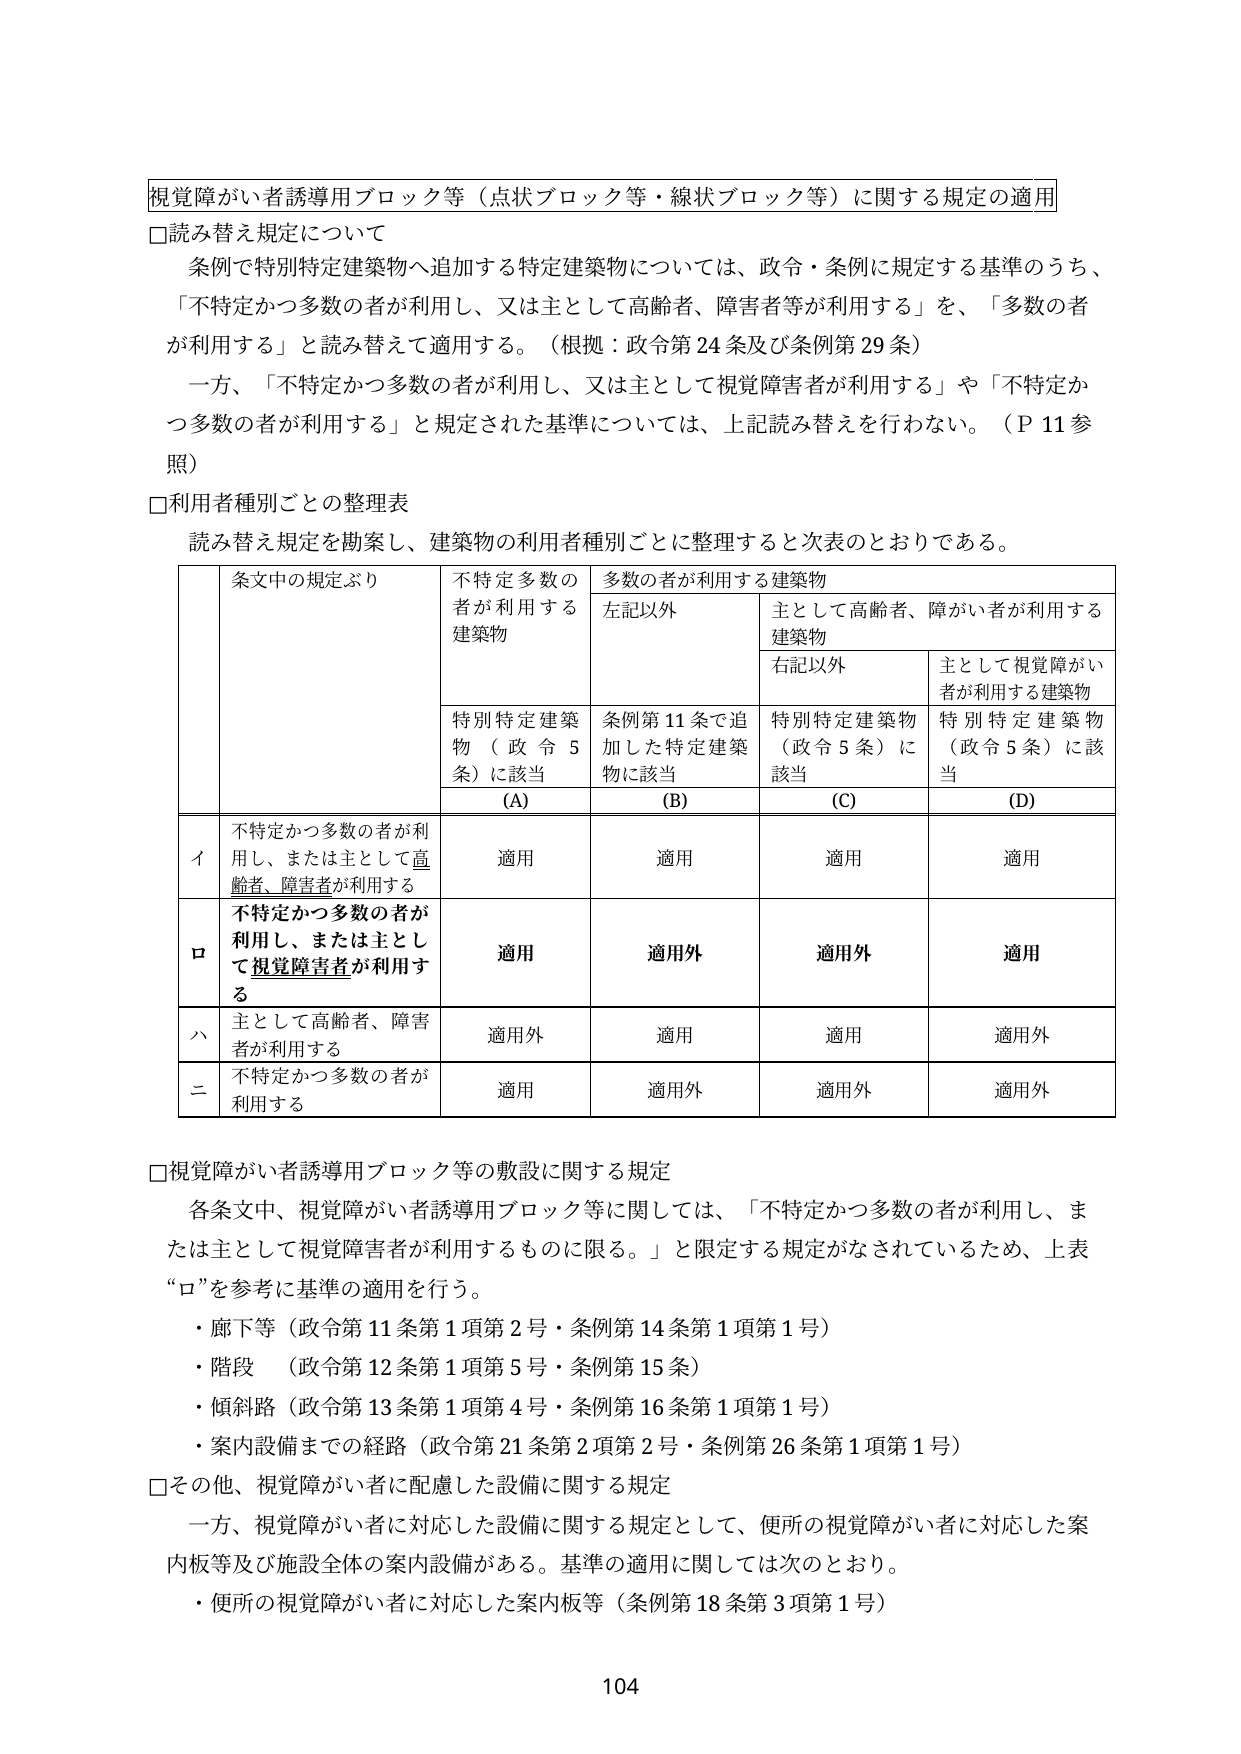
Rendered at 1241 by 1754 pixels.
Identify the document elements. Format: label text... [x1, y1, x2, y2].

table_cell 不特定かつ多数の者が利用し、または主として視覚障害者が利用する [220, 899, 440, 1006]
table_cell 特別特定建築物（政令5条）に該当 [929, 706, 1115, 787]
text 各条文中、視覚障がい者誘導用ブロック等に関しては、「不特定かつ多数の者が利用し、または主として視覚障害者が利用するものに限る。」と限定する規定がなされているため、上表“ロ”を参考に基準の適用を行う。 [167, 1193, 1092, 1303]
table_cell (D) [929, 788, 1115, 813]
text ・廊下等（政令第11条第1項第2号・条例第14条第1項第1号） [167, 1311, 1092, 1343]
text 一方、「不特定かつ多数の者が利用し、又は主として視覚障害者が利用する」や「不特定かつ多数の者が利用する」と規定された基準については、上記読み替えを行わない。（Ｐ11参照） [167, 368, 1092, 478]
table_cell 主として視覚障がい者が利用する建築物 [929, 651, 1115, 705]
text □読み替え規定について [148, 214, 1092, 250]
table_cell ロ [179, 899, 219, 1006]
table_cell ニ [179, 1063, 219, 1116]
table_cell 適用 [760, 1008, 928, 1061]
text ・階段 （政令第12条第1項第5号・条例第15条） [167, 1350, 1092, 1382]
table_cell 条例第11条で追加した特定建築物に該当 [591, 706, 759, 787]
table_cell 主として高齢者、障害者が利用する [220, 1008, 440, 1061]
table_cell 不特定かつ多数の者が利用する [220, 1063, 440, 1116]
table_cell 特別特定建築物（政令5条）に該当 [441, 706, 590, 787]
table_cell 適用 [929, 899, 1115, 1006]
table_header [179, 566, 219, 813]
table_cell 左記以外 [591, 594, 759, 705]
table_header 多数の者が利用する建築物 [591, 566, 1115, 593]
text 一方、視覚障がい者に対応した設備に関する規定として、便所の視覚障がい者に対応した案内板等及び施設全体の案内設備がある。基準の適用に関しては次のとおり。 [167, 1508, 1092, 1579]
table_cell イ [179, 816, 219, 897]
text 読み替え規定を勘案し、建築物の利用者種別ごとに整理すると次表のとおりである。 [167, 525, 1092, 557]
table_cell 適用 [441, 816, 590, 897]
table_header 不特定多数の者が利用する建築物 [441, 566, 590, 705]
table_header 条文中の規定ぶり [220, 566, 440, 813]
text □視覚障がい者誘導用ブロック等の敷設に関する規定 [148, 1154, 1092, 1185]
table_cell 適用 [441, 1063, 590, 1116]
table_cell ハ [179, 1008, 219, 1061]
table_cell 適用 [760, 816, 928, 897]
text ・案内設備までの経路（政令第21条第2項第2号・条例第26条第1項第1号） [167, 1429, 1092, 1461]
text 視覚障がい者誘導用ブロック等（点状ブロック等・線状ブロック等）に関する規定の適用 [148, 177, 1092, 214]
text ・便所の視覚障がい者に対応した案内板等（条例第18条第3項第1号） [167, 1586, 1092, 1618]
table_cell 不特定かつ多数の者が利用し、または主として高齢者、障害者が利用する [220, 816, 440, 897]
table_cell 適用 [441, 899, 590, 1006]
table_cell 適用外 [929, 1063, 1115, 1116]
table_cell 適用外 [441, 1008, 590, 1061]
text □利用者種別ごとの整理表 [148, 486, 1092, 518]
table_cell (C) [760, 788, 928, 813]
table_cell 適用外 [591, 899, 759, 1006]
text □その他、視覚障がい者に配慮した設備に関する規定 [148, 1468, 1092, 1500]
table_cell (A) [441, 788, 590, 813]
text ・傾斜路（政令第13条第1項第4号・条例第16条第1項第1号） [167, 1390, 1092, 1421]
table_cell 主として高齢者、障がい者が利用する建築物 [760, 594, 1115, 650]
table_cell 適用 [929, 816, 1115, 897]
table_cell 適用外 [760, 899, 928, 1006]
table_cell 右記以外 [760, 651, 928, 705]
table_cell 適用外 [591, 1063, 759, 1116]
table_cell 適用外 [760, 1063, 928, 1116]
table_cell 適用外 [929, 1008, 1115, 1061]
table_cell (B) [591, 788, 759, 813]
table_cell 適用 [591, 816, 759, 897]
table_cell 適用 [591, 1008, 759, 1061]
table_cell 特別特定建築物（政令5条）に該当 [760, 706, 928, 787]
text 条例で特別特定建築物へ追加する特定建築物については、政令・条例に規定する基準のうち、「不特定かつ多数の者が利用し、又は主として高齢者、障害者等が利用する」を、「多数の者が利用する」と読み替えて適用する。（根拠：政令第24条及び条例第29条） [167, 250, 1092, 360]
